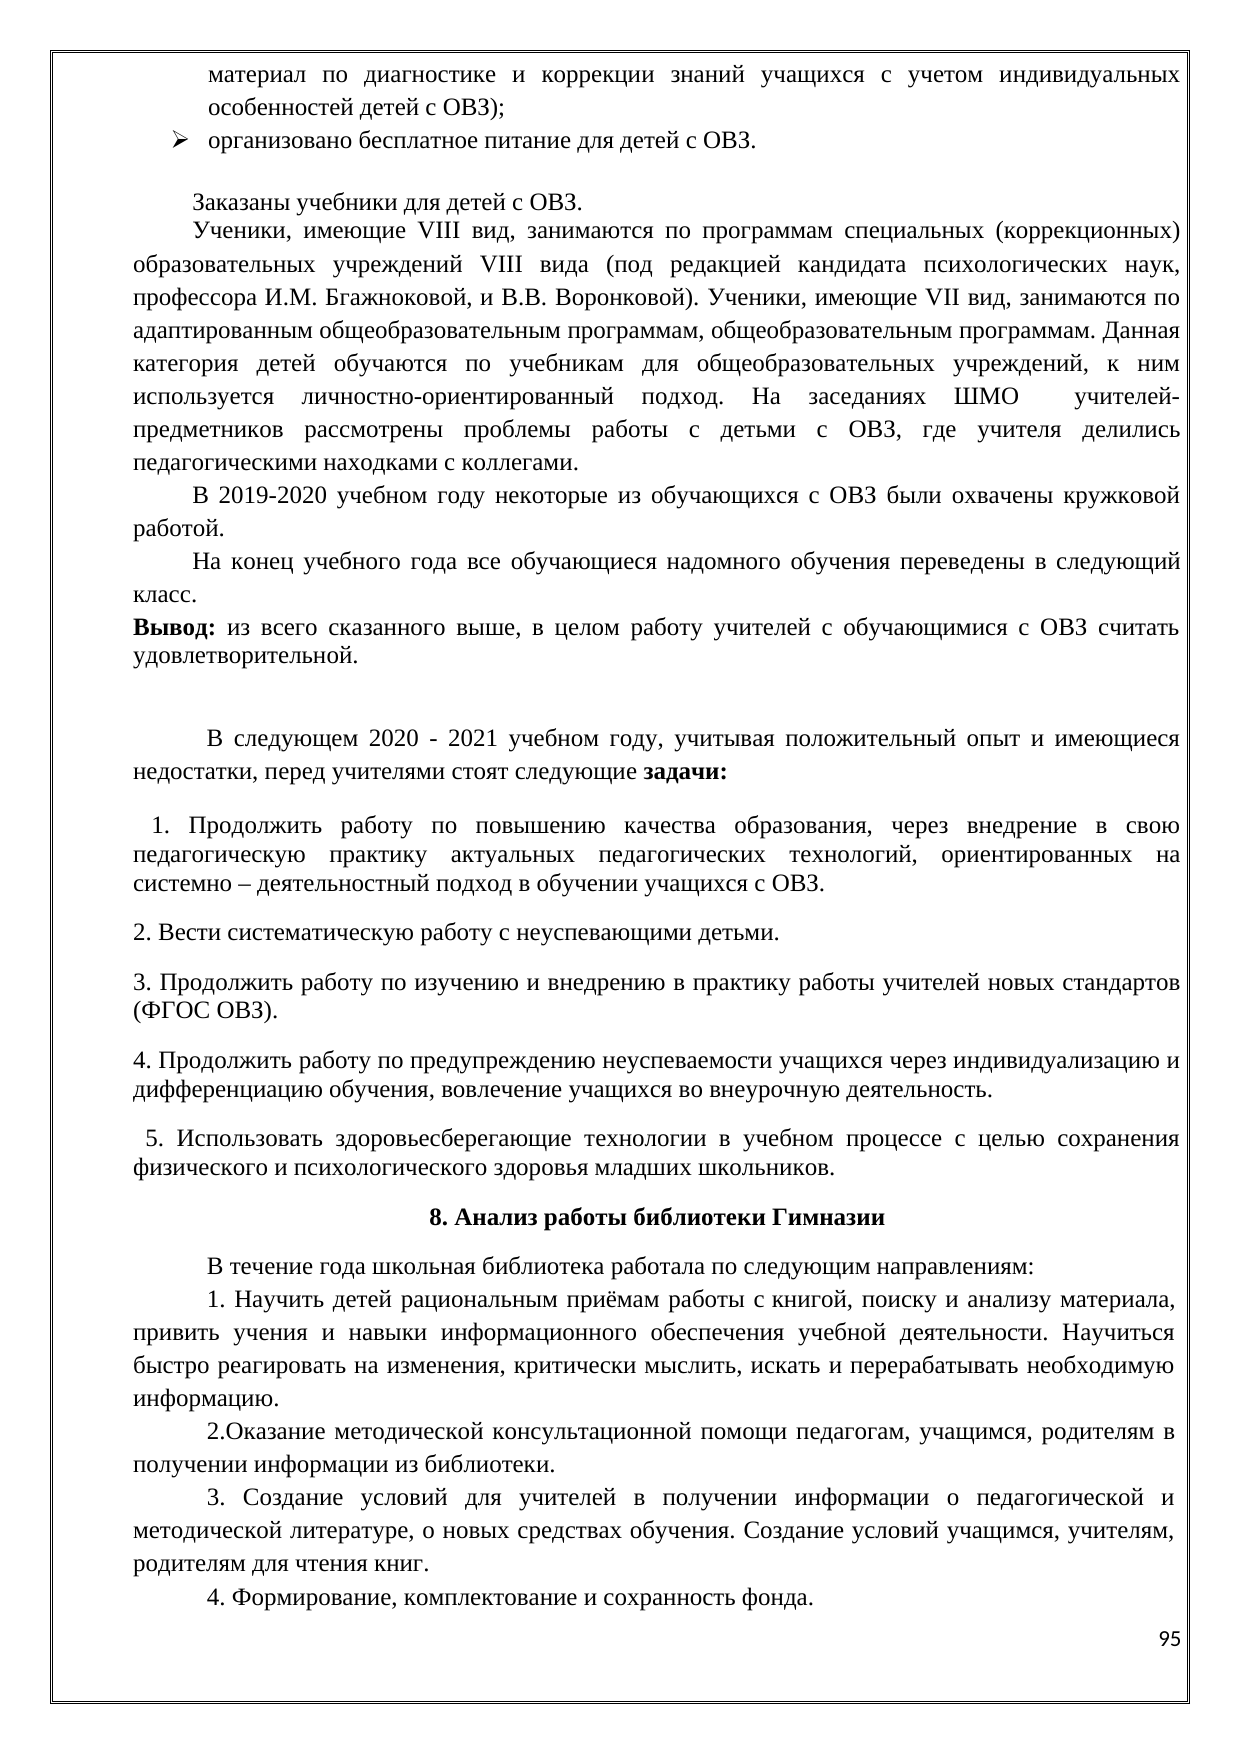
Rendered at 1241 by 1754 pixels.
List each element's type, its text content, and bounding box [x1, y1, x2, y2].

text 5. Использовать здоровьесберегающие технологии в учебном процессе с целью сохранения физического и психологического здоровья младших школьников. [133, 1123, 1181, 1181]
text 2.Оказание методической консультационной помощи педагогам, учащимся, родителям в получении информации из библиотеки. [133, 1416, 1176, 1478]
text 1. Продолжить работу по повышению качества образования, через внедрение в свою педагогическую практику актуальных педагогических технологий, ориентированных на системно – деятельностный подход в обучении учащихся с ОВЗ. [133, 810, 1181, 896]
text В течение года школьная библиотека работала по следующим направлениям: [133, 1251, 1176, 1280]
text 4. Продолжить работу по предупреждению неуспеваемости учащихся через индивидуализацию и дифференциацию обучения, вовлечение учащихся во внеурочную деятельность. [133, 1045, 1181, 1103]
list Заказаны учебники для детей с ОВЗ. [133, 187, 1181, 216]
text Ученики, имеющие VIII вид, занимаются по программам специальных (коррекционных) образовательных учреждений VIII вида (под редакцией кандидата психологических наук, профессора И.М. Бгажноковой, и В.В. Воронковой). Ученики, имеющие VII вид, занимаются по адаптированным общеобразовательным программам, общеобразовательным программам. Данная категория детей обучаются по учебникам для общеобразовательных учреждений, к ним используется личностно-ориентированный подход. На заседаниях ШМО учителей-предметников рассмотрены проблемы работы с детьми с ОВЗ, где учителя делились педагогическими находками с коллегами. [133, 216, 1181, 476]
text 3. Продолжить работу по изучению и внедрению в практику работы учителей новых стандартов (ФГОС ОВЗ). [133, 967, 1181, 1024]
list организовано бесплатное питание для детей с ОВЗ. [170, 125, 1181, 154]
text 1. Научить детей рациональным приёмам работы с книгой, поиску и анализу материала, привить учения и навыки информационного обеспечения учебной деятельности. Научиться быстро реагировать на изменения, критически мыслить, искать и перерабатывать необходимую информацию. [133, 1284, 1176, 1412]
text 4. Формирование, комплектование и сохранность фонда. [133, 1582, 1176, 1610]
text Вывод: из всего сказанного выше, в целом работу учителей с обучающимися с ОВЗ считать удовлетворительной. [133, 612, 1181, 669]
text В 2019-2020 учебном году некоторые из обучающихся с ОВЗ были охвачены кружковой работой. [133, 480, 1181, 542]
text В следующем 2020 - 2021 учебном году, учитывая положительный опыт и имеющиеся недостатки, перед учителями стоят следующие задачи: [133, 723, 1181, 785]
text На конец учебного года все обучающиеся надомного обучения переведены в следующий класс. [133, 546, 1181, 608]
text 8. Анализ работы библиотеки Гимназии [133, 1202, 1181, 1231]
text 2. Вести систематическую работу с неуспевающими детьми. [133, 917, 1181, 946]
text 3. Создание условий для учителей в получении информации о педагогической и методической литературе, о новых средствах обучения. Создание условий учащимся, учителям, родителям для чтения книг. [133, 1482, 1176, 1577]
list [170, 59, 1181, 121]
